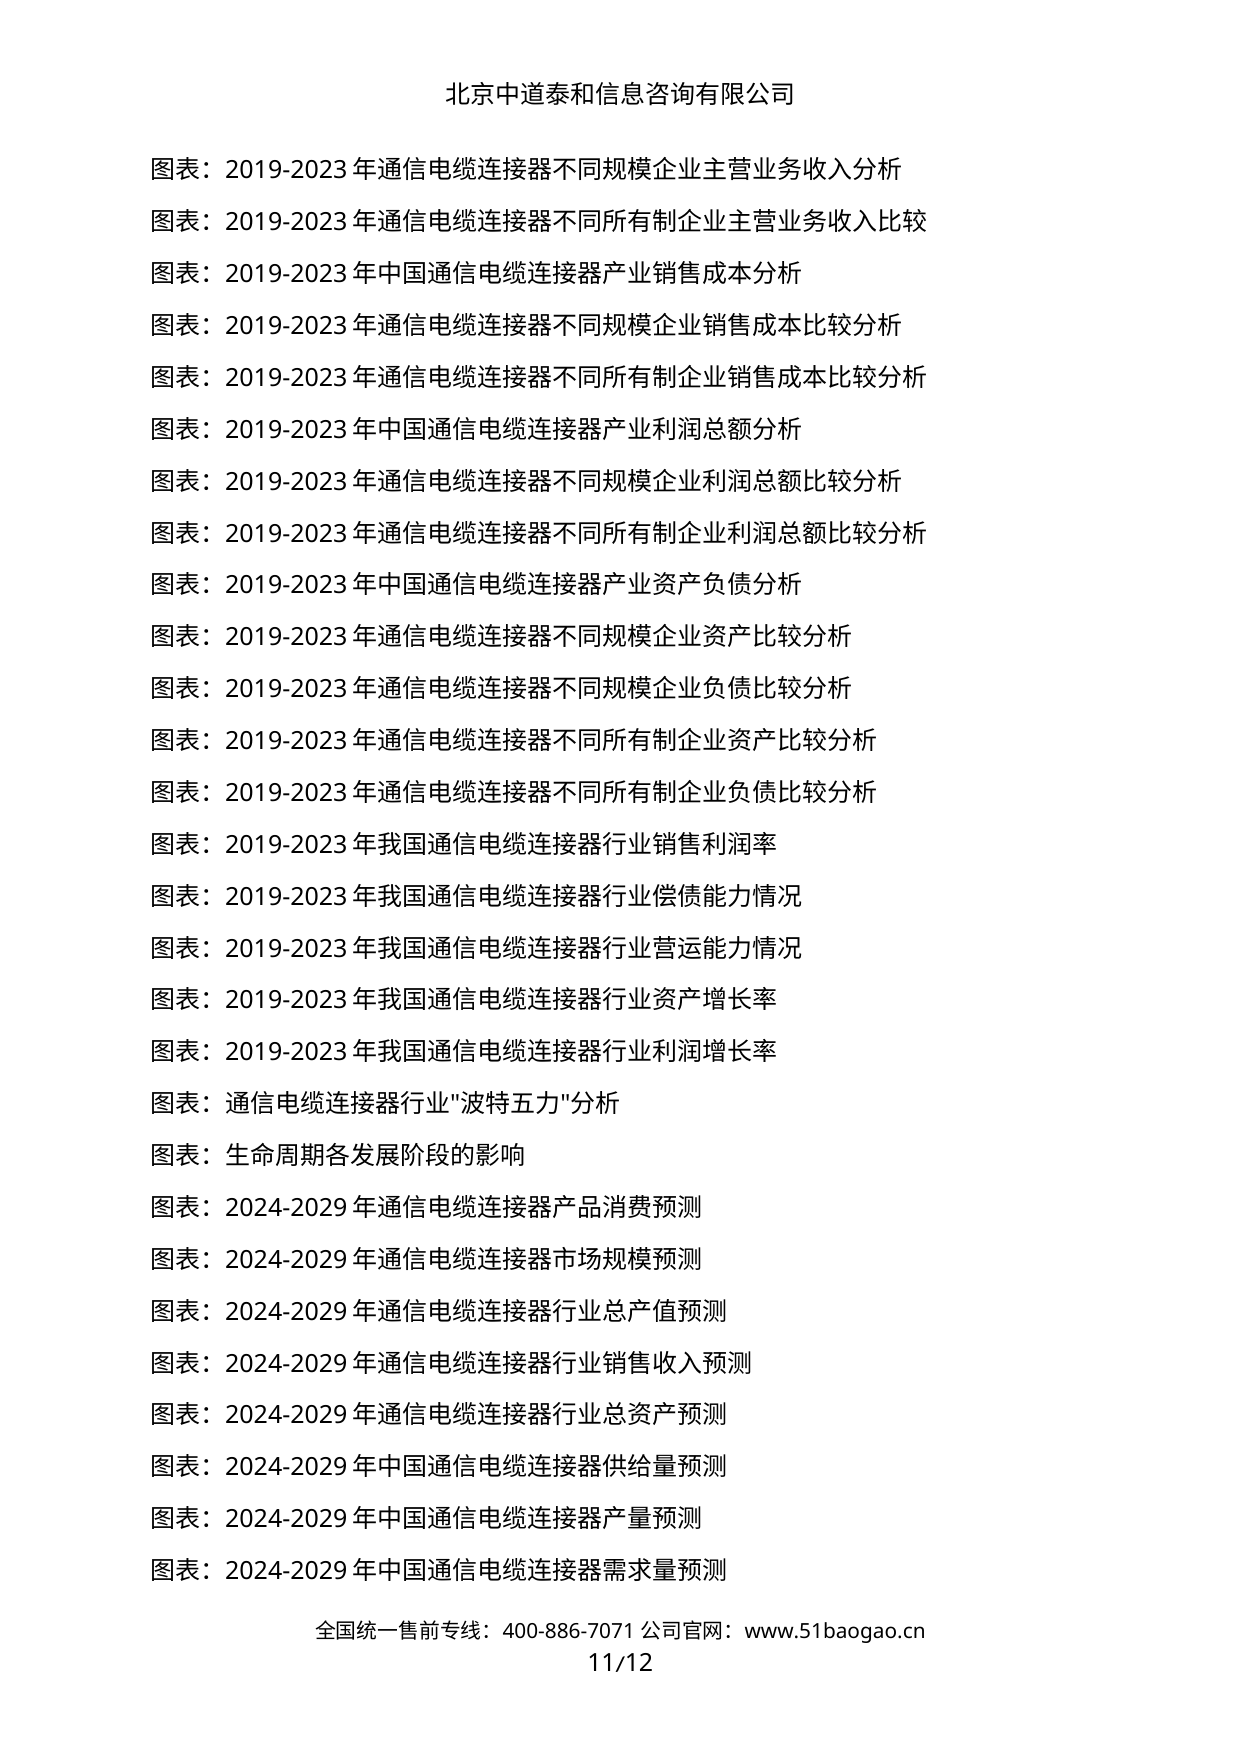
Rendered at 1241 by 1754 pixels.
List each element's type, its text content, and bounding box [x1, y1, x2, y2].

text 图表：2019-2023年通信电缆连接器不同所有制企业资产比较分析 [150, 721, 1090, 757]
text 图表：2024-2029年中国通信电缆连接器需求量预测 [150, 1551, 1090, 1587]
text 图表：2024-2029年通信电缆连接器行业总产值预测 [150, 1291, 1090, 1327]
text 图表：通信电缆连接器行业"波特五力"分析 [150, 1084, 1090, 1120]
text 图表：2019-2023年我国通信电缆连接器行业销售利润率 [150, 824, 1090, 861]
text 图表：2024-2029年通信电缆连接器产品消费预测 [150, 1187, 1090, 1224]
text 图表：2019-2023年通信电缆连接器不同规模企业负债比较分析 [150, 669, 1090, 705]
text 图表：2019-2023年中国通信电缆连接器产业销售成本分析 [150, 254, 1090, 290]
text 图表：2024-2029年通信电缆连接器行业销售收入预测 [150, 1343, 1090, 1379]
text 图表：2019-2023年通信电缆连接器不同规模企业主营业务收入分析 [150, 150, 1090, 186]
text 图表：2019-2023年通信电缆连接器不同规模企业销售成本比较分析 [150, 306, 1090, 342]
text 图表：2019-2023年中国通信电缆连接器产业利润总额分析 [150, 409, 1090, 446]
text 图表：2019-2023年通信电缆连接器不同所有制企业利润总额比较分析 [150, 513, 1090, 549]
text 图表：2024-2029年中国通信电缆连接器供给量预测 [150, 1447, 1090, 1483]
text 图表：2019-2023年通信电缆连接器不同所有制企业主营业务收入比较 [150, 202, 1090, 238]
text 图表：2019-2023年我国通信电缆连接器行业偿债能力情况 [150, 876, 1090, 912]
text 图表：2019-2023年我国通信电缆连接器行业资产增长率 [150, 980, 1090, 1016]
text 图表：2019-2023年通信电缆连接器不同所有制企业负债比较分析 [150, 772, 1090, 809]
text 图表：2024-2029年通信电缆连接器行业总资产预测 [150, 1395, 1090, 1431]
text 图表：2024-2029年中国通信电缆连接器产量预测 [150, 1499, 1090, 1535]
text 图表：2019-2023年通信电缆连接器不同规模企业利润总额比较分析 [150, 461, 1090, 497]
text 图表：2019-2023年我国通信电缆连接器行业营运能力情况 [150, 928, 1090, 964]
text 图表：生命周期各发展阶段的影响 [150, 1136, 1090, 1172]
text 图表：2019-2023年我国通信电缆连接器行业利润增长率 [150, 1032, 1090, 1068]
text 图表：2024-2029年通信电缆连接器市场规模预测 [150, 1239, 1090, 1276]
text 图表：2019-2023年通信电缆连接器不同所有制企业销售成本比较分析 [150, 357, 1090, 394]
text 图表：2019-2023年中国通信电缆连接器产业资产负债分析 [150, 565, 1090, 601]
text 图表：2019-2023年通信电缆连接器不同规模企业资产比较分析 [150, 617, 1090, 653]
